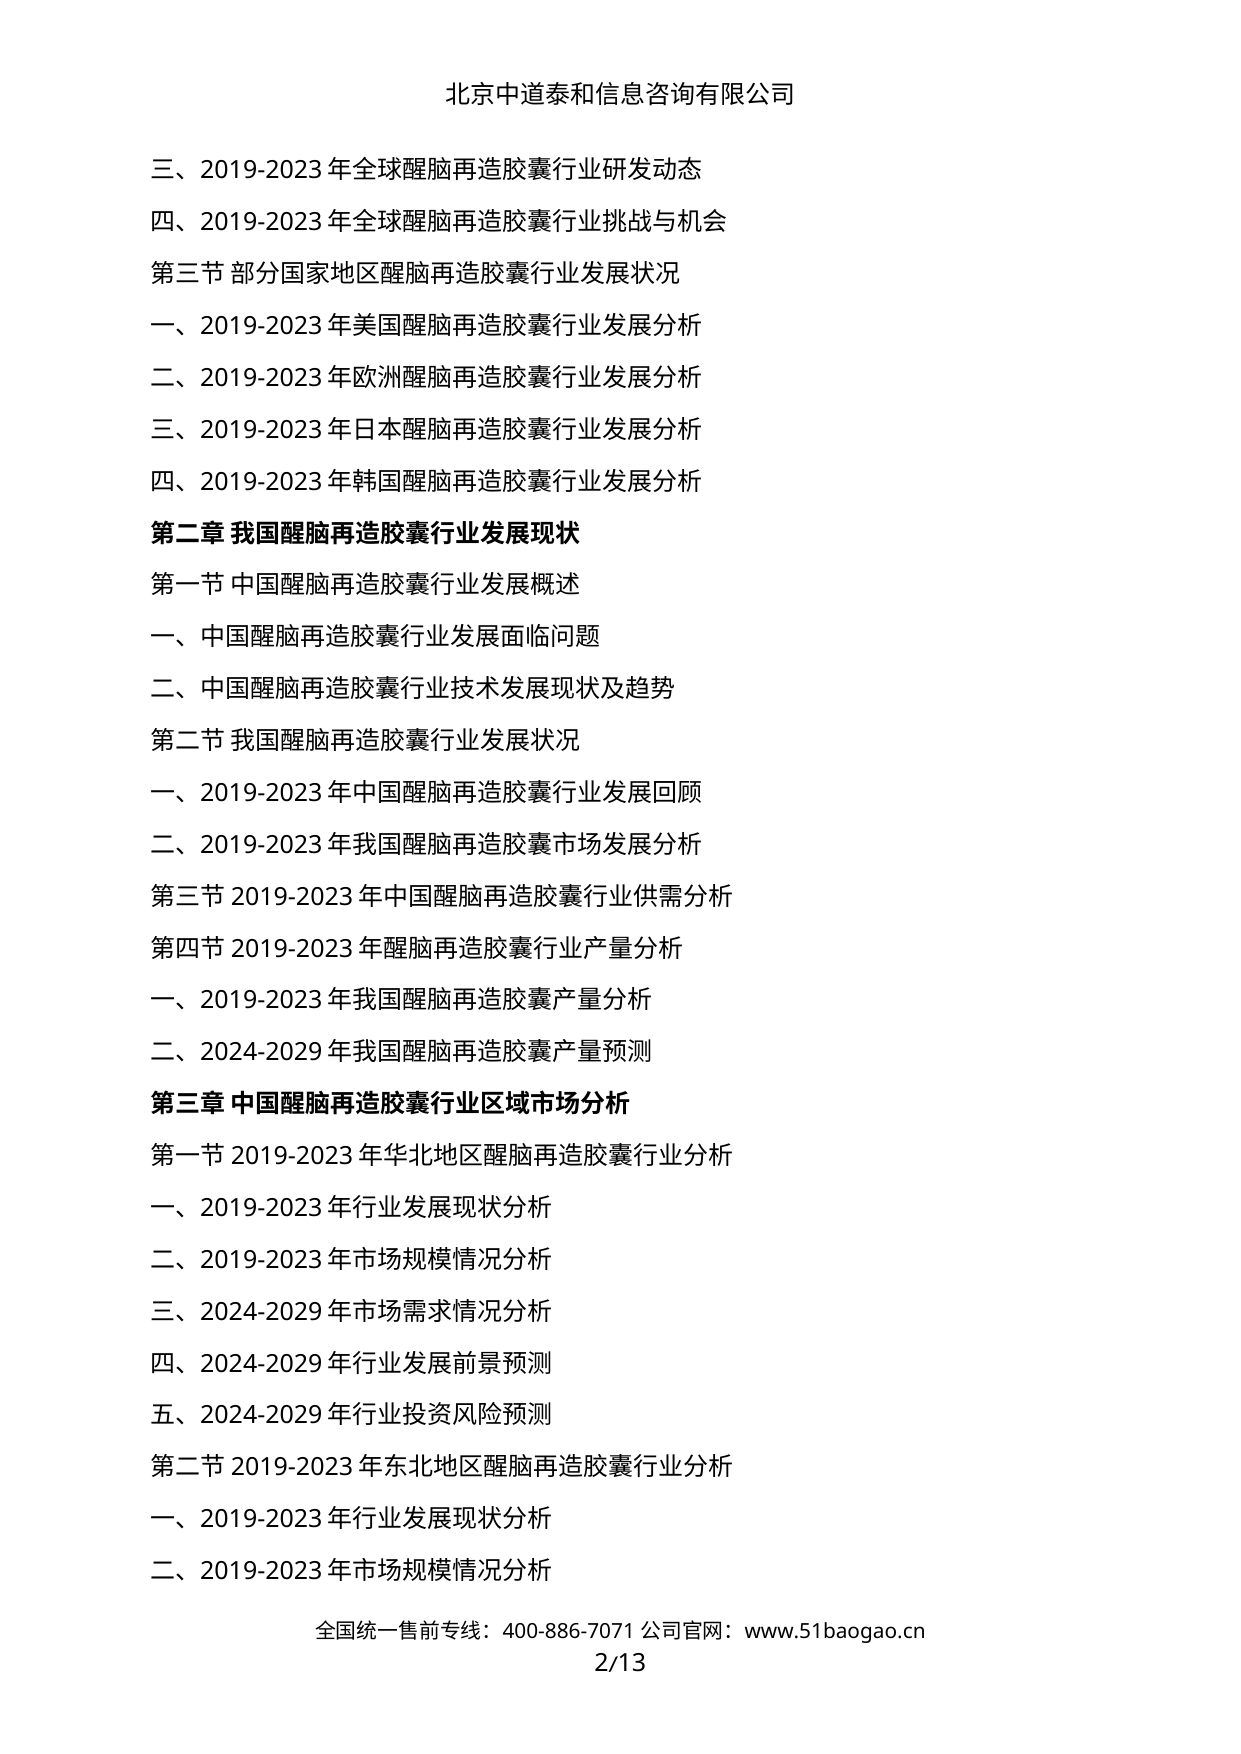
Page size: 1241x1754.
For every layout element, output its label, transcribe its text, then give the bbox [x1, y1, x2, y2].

text 二、2019-2023年欧洲醒脑再造胶囊行业发展分析 [150, 357, 1090, 394]
text 三、2019-2023年日本醒脑再造胶囊行业发展分析 [150, 409, 1090, 446]
text 二、中国醒脑再造胶囊行业技术发展现状及趋势 [150, 669, 1090, 705]
text 三、2024-2029年市场需求情况分析 [150, 1291, 1090, 1327]
text 一、2019-2023年中国醒脑再造胶囊行业发展回顾 [150, 772, 1090, 809]
text 第四节 2019-2023年醒脑再造胶囊行业产量分析 [150, 928, 1090, 964]
text 第二章 我国醒脑再造胶囊行业发展现状 [150, 513, 1090, 549]
text 四、2024-2029年行业发展前景预测 [150, 1343, 1090, 1379]
text 第一节 2019-2023年华北地区醒脑再造胶囊行业分析 [150, 1136, 1090, 1172]
text 二、2019-2023年市场规模情况分析 [150, 1551, 1090, 1587]
text 二、2024-2029年我国醒脑再造胶囊产量预测 [150, 1032, 1090, 1068]
text 一、中国醒脑再造胶囊行业发展面临问题 [150, 617, 1090, 653]
text 二、2019-2023年市场规模情况分析 [150, 1239, 1090, 1276]
text 一、2019-2023年行业发展现状分析 [150, 1187, 1090, 1224]
text 四、2019-2023年全球醒脑再造胶囊行业挑战与机会 [150, 202, 1090, 238]
text 五、2024-2029年行业投资风险预测 [150, 1395, 1090, 1431]
text 第二节 我国醒脑再造胶囊行业发展状况 [150, 721, 1090, 757]
text 第三节 部分国家地区醒脑再造胶囊行业发展状况 [150, 254, 1090, 290]
text 三、2019-2023年全球醒脑再造胶囊行业研发动态 [150, 150, 1090, 186]
text 第三章 中国醒脑再造胶囊行业区域市场分析 [150, 1084, 1090, 1120]
text 二、2019-2023年我国醒脑再造胶囊市场发展分析 [150, 824, 1090, 861]
text 四、2019-2023年韩国醒脑再造胶囊行业发展分析 [150, 461, 1090, 497]
text 第二节 2019-2023年东北地区醒脑再造胶囊行业分析 [150, 1447, 1090, 1483]
text 一、2019-2023年行业发展现状分析 [150, 1499, 1090, 1535]
text 一、2019-2023年美国醒脑再造胶囊行业发展分析 [150, 306, 1090, 342]
text 第三节 2019-2023年中国醒脑再造胶囊行业供需分析 [150, 876, 1090, 912]
text 一、2019-2023年我国醒脑再造胶囊产量分析 [150, 980, 1090, 1016]
text 第一节 中国醒脑再造胶囊行业发展概述 [150, 565, 1090, 601]
